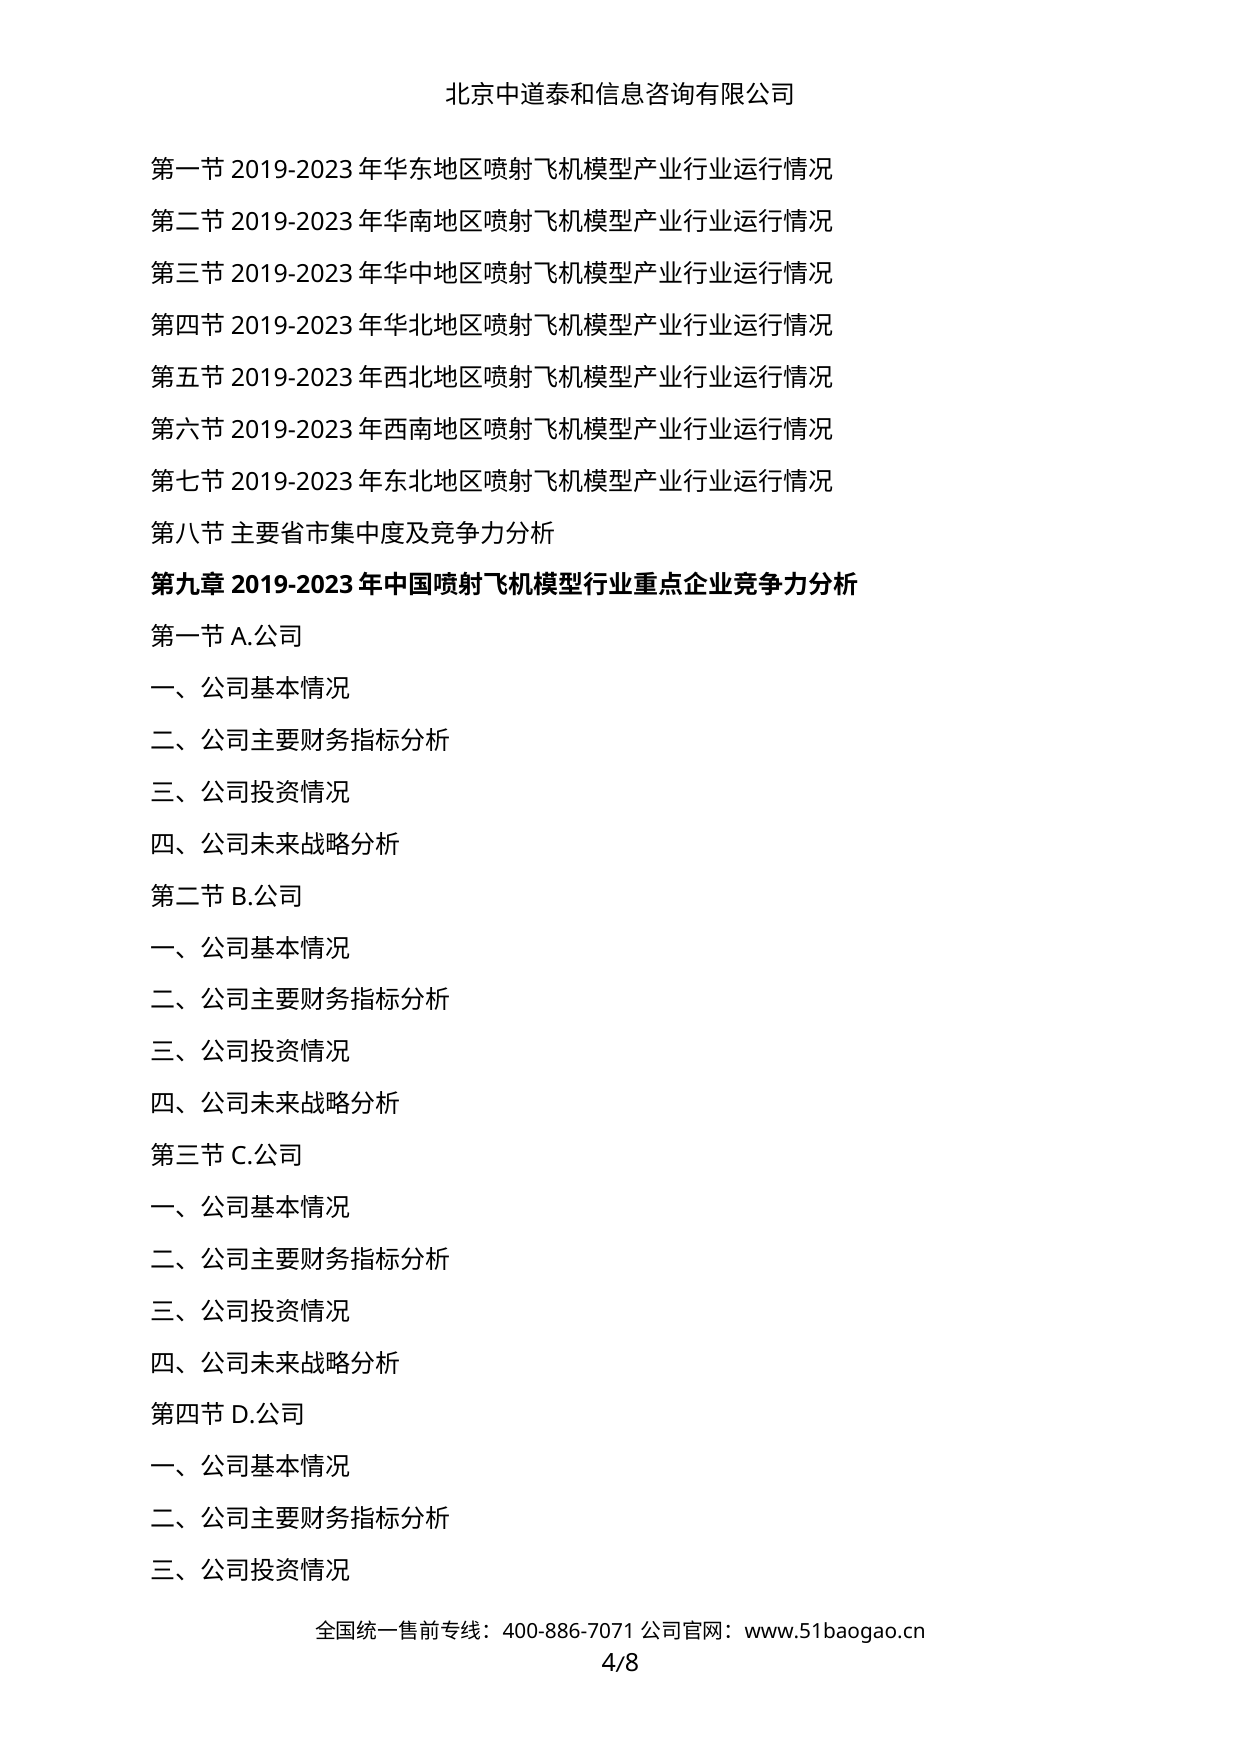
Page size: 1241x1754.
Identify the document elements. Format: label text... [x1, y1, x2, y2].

text 二、公司主要财务指标分析 [150, 721, 1090, 757]
text 二、公司主要财务指标分析 [150, 1239, 1090, 1276]
text 第七节 2019-2023年东北地区喷射飞机模型产业行业运行情况 [150, 461, 1090, 497]
text 第一节 2019-2023年华东地区喷射飞机模型产业行业运行情况 [150, 150, 1090, 186]
text 第二节 B.公司 [150, 876, 1090, 912]
text 第三节 2019-2023年华中地区喷射飞机模型产业行业运行情况 [150, 254, 1090, 290]
text 第三节 C.公司 [150, 1136, 1090, 1172]
text 第八节 主要省市集中度及竞争力分析 [150, 513, 1090, 549]
text 第四节 2019-2023年华北地区喷射飞机模型产业行业运行情况 [150, 306, 1090, 342]
text 四、公司未来战略分析 [150, 1343, 1090, 1379]
text 四、公司未来战略分析 [150, 1084, 1090, 1120]
text 二、公司主要财务指标分析 [150, 980, 1090, 1016]
text 一、公司基本情况 [150, 669, 1090, 705]
text 三、公司投资情况 [150, 1551, 1090, 1587]
text 二、公司主要财务指标分析 [150, 1499, 1090, 1535]
text 三、公司投资情况 [150, 772, 1090, 809]
text 三、公司投资情况 [150, 1291, 1090, 1327]
text 第五节 2019-2023年西北地区喷射飞机模型产业行业运行情况 [150, 357, 1090, 394]
text 第六节 2019-2023年西南地区喷射飞机模型产业行业运行情况 [150, 409, 1090, 446]
text 一、公司基本情况 [150, 1187, 1090, 1224]
text 第四节 D.公司 [150, 1395, 1090, 1431]
text 第一节 A.公司 [150, 617, 1090, 653]
text 第九章 2019-2023年中国喷射飞机模型行业重点企业竞争力分析 [150, 565, 1090, 601]
text 一、公司基本情况 [150, 1447, 1090, 1483]
text 三、公司投资情况 [150, 1032, 1090, 1068]
text 四、公司未来战略分析 [150, 824, 1090, 861]
text 一、公司基本情况 [150, 928, 1090, 964]
text 第二节 2019-2023年华南地区喷射飞机模型产业行业运行情况 [150, 202, 1090, 238]
